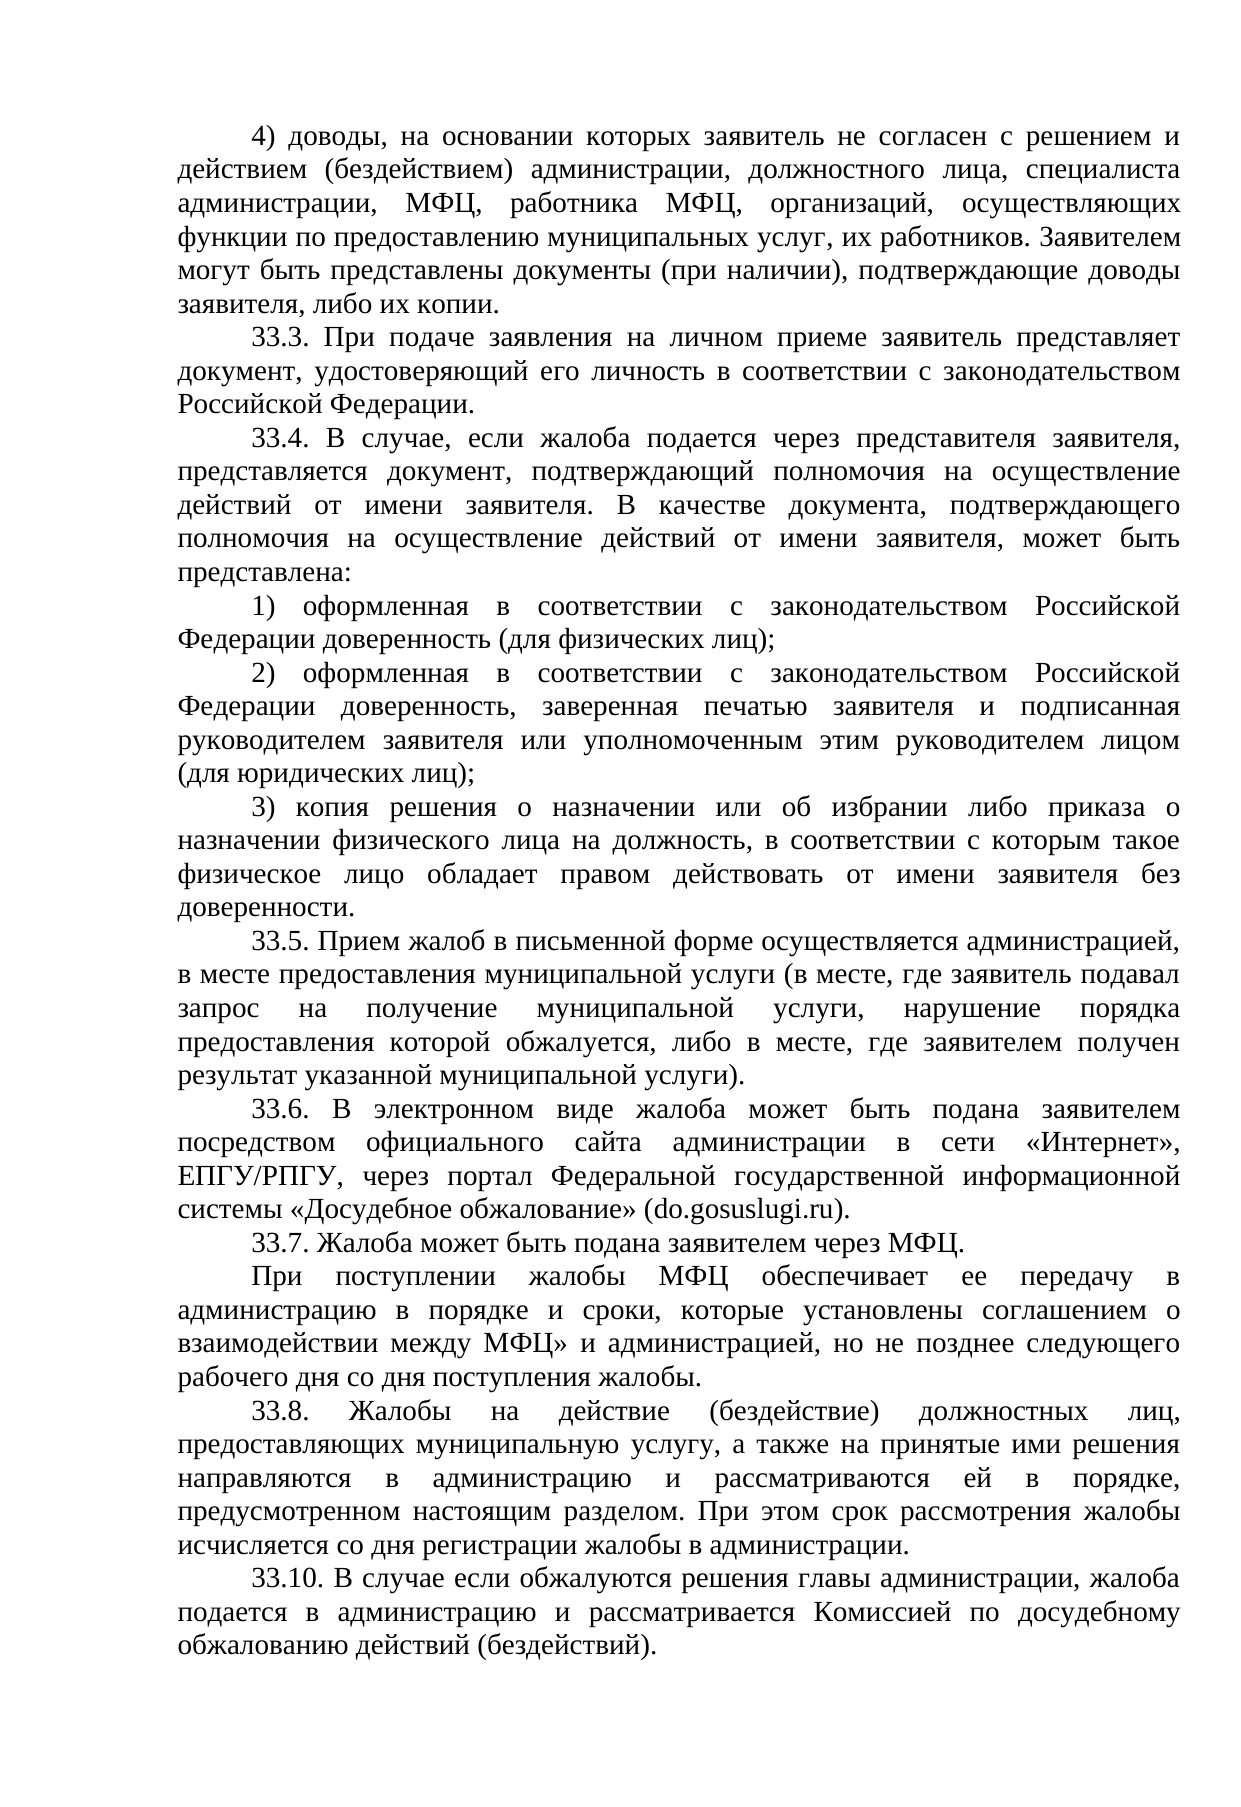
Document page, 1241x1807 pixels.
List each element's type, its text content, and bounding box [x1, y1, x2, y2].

text 33.7. Жалоба может быть подана заявителем через МФЦ. [177, 1225, 1181, 1258]
text 3) копия решения о назначении или об избрании либо приказа о назначении физического лица на должность, в соответствии с которым такое физическое лицо обладает правом действовать от имени заявителя без доверенности. [177, 789, 1181, 923]
text 33.4. В случае, если жалоба подается через представителя заявителя, представляется документ, подтверждающий полномочия на осуществление действий от имени заявителя. В качестве документа, подтверждающего полномочия на осуществление действий от имени заявителя, может быть представлена: [177, 420, 1181, 588]
text 33.10. В случае если обжалуются решения главы администрации, жалоба подается в администрацию и рассматривается Комиссией по досудебному обжалованию действий (бездействий). [177, 1560, 1181, 1661]
text 4) доводы, на основании которых заявитель не согласен с решением и действием (бездействием) администрации, должностного лица, специалиста администрации, МФЦ, работника МФЦ, организаций, осуществляющих функции по предоставлению муниципальных услуг, их работников. Заявителем могут быть представлены документы (при наличии), подтверждающие доводы заявителя, либо их копии. [177, 118, 1181, 319]
text 1) оформленная в соответствии с законодательством Российской Федерации доверенность (для физических лиц); [177, 588, 1181, 655]
text 33.3. При подаче заявления на личном приеме заявитель представляет документ, удостоверяющий его личность в соответствии с законодательством Российской Федерации. [177, 319, 1181, 420]
text 33.5. Прием жалоб в письменной форме осуществляется администрацией, в месте предоставления муниципальной услуги (в месте, где заявитель подавал запрос на получение муниципальной услуги, нарушение порядка предоставления которой обжалуется, либо в месте, где заявителем получен результат указанной муниципальной услуги). [177, 923, 1181, 1091]
text 33.6. В электронном виде жалоба может быть подана заявителем посредством официального сайта администрации в сети «Интернет», ЕПГУ/РПГУ, через портал Федеральной государственной информационной системы «Досудебное обжалование» (do.gosuslugi.ru). [177, 1091, 1181, 1225]
text При поступлении жалобы МФЦ обеспечивает ее передачу в администрацию в порядке и сроки, которые установлены соглашением о взаимодействии между МФЦ» и администрацией, но не позднее следующего рабочего дня со дня поступления жалобы. [177, 1258, 1181, 1393]
text 33.8. Жалобы на действие (бездействие) должностных лиц, предоставляющих муниципальную услугу, а также на принятые ими решения направляются в администрацию и рассматриваются ей в порядке, предусмотренном настоящим разделом. При этом срок рассмотрения жалобы исчисляется со дня регистрации жалобы в администрации. [177, 1393, 1181, 1560]
text 2) оформленная в соответствии с законодательством Российской Федерации доверенность, заверенная печатью заявителя и подписанная руководителем заявителя или уполномоченным этим руководителем лицом (для юридических лиц); [177, 655, 1181, 789]
